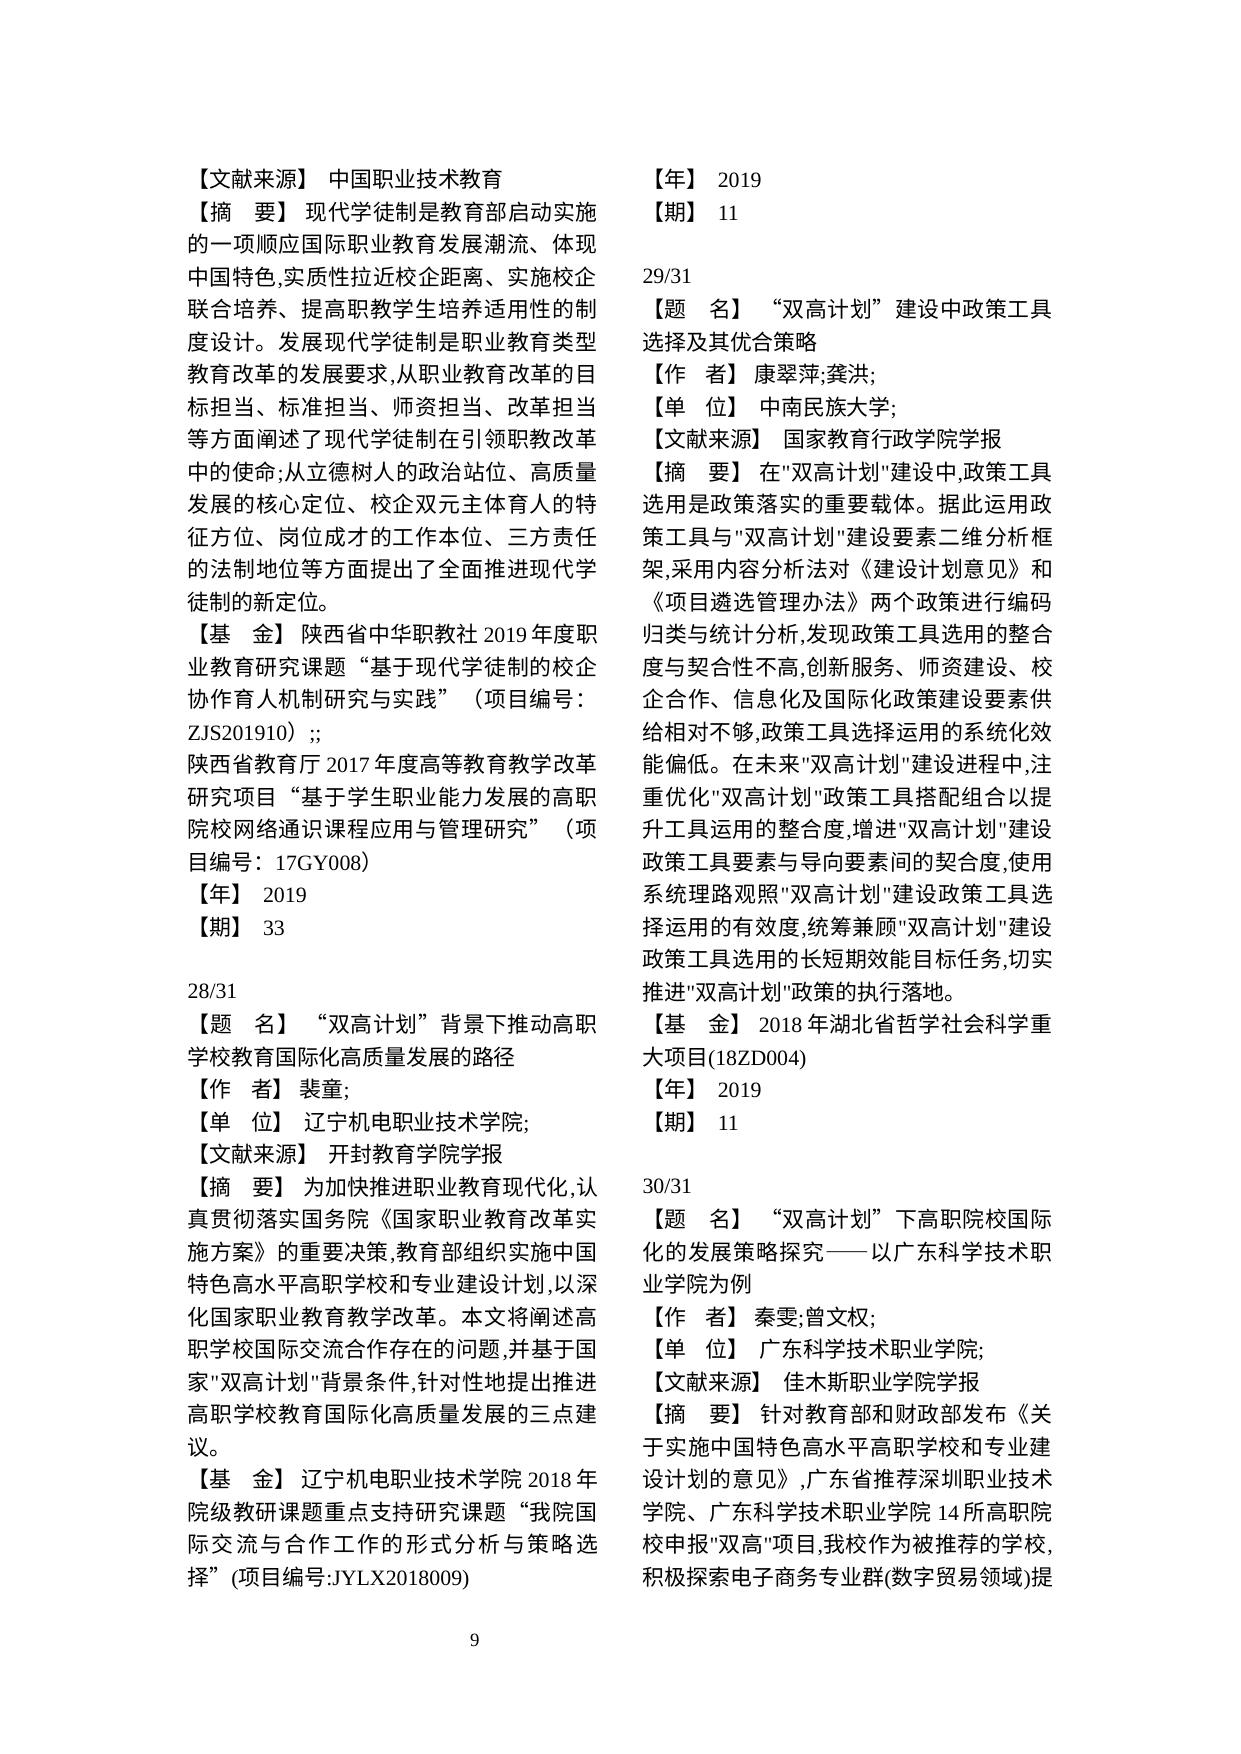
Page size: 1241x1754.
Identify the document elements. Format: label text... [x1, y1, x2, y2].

text 【摘 要】 在"双高计划"建设中,政策工具选用是政策落实的重要载体。据此运用政策工具与"双高计划"建设要素二维分析框架,采用内容分析法对《建设计划意见》和《项目遴选管理办法》两个政策进行编码、归类与统计分析,发现政策工具选用的整合度与契合性不高,创新服务、师资建设、校企合作、信息化及国际化政策建设要素供给相对不够,政策工具选择运用的系统化效能偏低。在未来"双高计划"建设进程中,注重优化"双高计划"政策工具搭配组合以提升工具运用的整合度,增进"双高计划"建设政策工具要素与导向要素间的契合度,使用系统理路观照"双高计划"建设政策工具选择运用的有效度,统筹兼顾"双高计划"建设政策工具选用的长短期效能目标任务,切实推进"双高计划"政策的执行落地。 [642, 454, 1053, 1007]
text 【文献来源】 佳木斯职业学院学报 [642, 1364, 1053, 1397]
text 【期】 11 [642, 1104, 1053, 1137]
text 29/31 [642, 259, 1053, 292]
text 【作 者】 康翠萍;龚洪; [642, 357, 1053, 389]
text 【文献来源】 开封教育学院学报 [187, 1137, 598, 1169]
text 【作 者】 裴童; [187, 1072, 598, 1104]
text 【摘 要】 现代学徒制是教育部启动实施的一项顺应国际职业教育发展潮流、体现中国特色,实质性拉近校企距离、实施校企联合培养、提高职教学生培养适用性的制度设计。发展现代学徒制是职业教育类型教育改革的发展要求,从职业教育改革的目标担当、标准担当、师资担当、改革担当等方面阐述了现代学徒制在引领职教改革中的使命;从立德树人的政治站位、高质量发展的核心定位、校企双元主体育人的特征方位、岗位成才的工作本位、三方责任的法制地位等方面提出了全面推进现代学徒制的新定位。 [187, 194, 598, 617]
text 【基 金】 2018年湖北省哲学社会科学重大项目(18ZD004) [642, 1007, 1053, 1072]
text 【题 名】 “双高计划”背景下推动高职学校教育国际化高质量发展的路径 [187, 1007, 598, 1072]
text 【年】 2019 [642, 1072, 1053, 1104]
text 【年】 2019 [642, 162, 1053, 194]
text 【期】 11 [642, 194, 1053, 227]
text 【单 位】 广东科学技术职业学院; [642, 1332, 1053, 1364]
text 【作 者】 秦雯;曾文权; [642, 1299, 1053, 1332]
text 【摘 要】 为加快推进职业教育现代化,认真贯彻落实国务院《国家职业教育改革实施方案》的重要决策,教育部组织实施中国特色高水平高职学校和专业建设计划,以深化国家职业教育教学改革。本文将阐述高职学校国际交流合作存在的问题,并基于国家"双高计划"背景条件,针对性地提出推进高职学校教育国际化高质量发展的三点建议。 [187, 1169, 598, 1462]
text 【单 位】 中南民族大学; [642, 389, 1053, 422]
text 【单 位】 辽宁机电职业技术学院; [187, 1104, 598, 1137]
text 【文献来源】 国家教育行政学院学报 [642, 422, 1053, 454]
text 【文献来源】 中国职业技术教育 [187, 162, 598, 194]
text 【年】 2019 [187, 877, 598, 909]
text 【基 金】 辽宁机电职业技术学院2018年院级教研课题重点支持研究课题“我院国际交流与合作工作的形式分析与策略选择”(项目编号:JYLX2018009) [187, 1462, 598, 1592]
text 【期】 33 [187, 909, 598, 942]
text 【题 名】 “双高计划”建设中政策工具选择及其优合策略 [642, 292, 1053, 357]
text 28/31 [187, 974, 598, 1007]
text 【基 金】 陕西省中华职教社2019年度职业教育研究课题“基于现代学徒制的校企协作育人机制研究与实践”（项目编号：ZJS201910）;; [187, 617, 598, 747]
text 陕西省教育厅2017年度高等教育教学改革研究项目“基于学生职业能力发展的高职院校网络通识课程应用与管理研究”（项目编号：17GY008） [187, 747, 598, 877]
text 【题 名】 “双高计划”下高职院校国际化的发展策略探究——以广东科学技术职业学院为例 [642, 1202, 1053, 1299]
text 30/31 [642, 1169, 1053, 1202]
